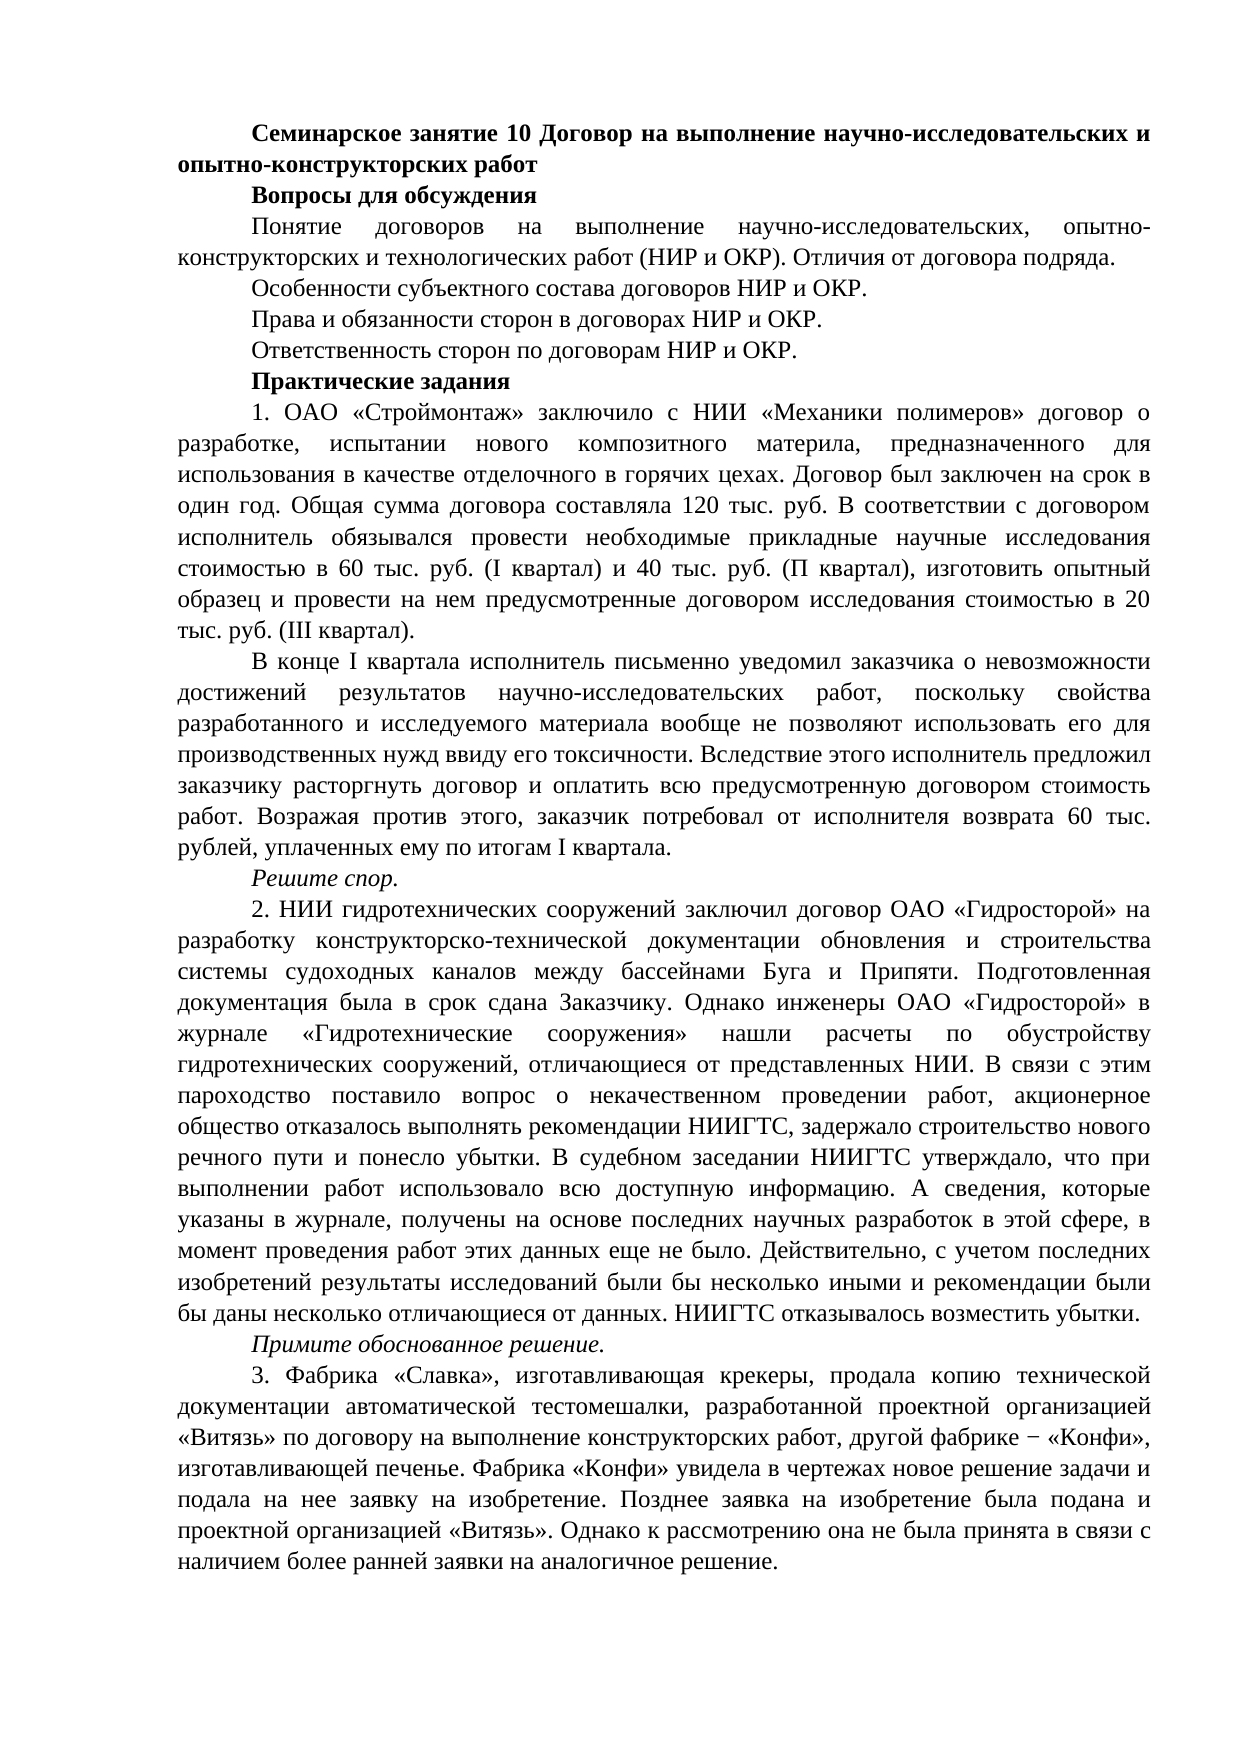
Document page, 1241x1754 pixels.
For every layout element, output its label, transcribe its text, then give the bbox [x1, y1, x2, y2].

text Семинарское занятие 10 Договор на выполнение научно-исследовательских и опытно-конструкторских работ [177, 118, 1152, 178]
text 3. Фабрика «Славка», изготавливающая крекеры, продала копию технической документации автоматической тестомешалки, разработанной проектной организацией «Витязь» по договору на выполнение конструкторских работ, другой фабрике − «Конфи», изготавливающей печенье. Фабрика «Конфи» увидела в чертежах новое решение задачи и подала на нее заявку на изобретение. Позднее заявка на изобретение была подана и проектной организацией «Витязь». Однако к рассмотрению она не была принята в связи с наличием более ранней заявки на аналогичное решение. [177, 1360, 1152, 1575]
text Практические задания [177, 366, 1152, 395]
text Особенности субъектного состава договоров НИР и ОКР. [177, 273, 1152, 302]
text Примите обоснованное решение. [177, 1329, 1152, 1357]
text В конце I квартала исполнитель письменно уведомил заказчика о невозможности достижений результатов научно-исследовательских работ, поскольку свойства разработанного и исследуемого материала вообще не позволяют использовать его для производственных нужд ввиду его токсичности. Вследствие этого исполнитель предложил заказчику расторгнуть договор и оплатить всю предусмотренную договором стоимость работ. Возражая против этого, заказчик потребовал от исполнителя возврата 60 тыс. рублей, уплаченных ему по итогам I квартала. [177, 646, 1152, 861]
text Вопросы для обсуждения [177, 180, 1152, 209]
text 2. НИИ гидротехнических сооружений заключил договор ОАО «Гидросторой» на разработку конструкторско-технической документации обновления и строительства системы судоходных каналов между бассейнами Буга и Припяти. Подготовленная документация была в срок сдана Заказчику. Однако инженеры ОАО «Гидросторой» в журнале «Гидротехнические сооружения» нашли расчеты по обустройству гидротехнических сооружений, отличающиеся от представленных НИИ. В связи с этим пароходство поставило вопрос о некачественном проведении работ, акционерное общество отказалось выполнять рекомендации НИИГТС, задержало строительство нового речного пути и понесло убытки. В судебном заседании НИИГТС утверждало, что при выполнении работ использовало всю доступную информацию. А сведения, которые указаны в журнале, получены на основе последних научных разработок в этой сфере, в момент проведения работ этих данных еще не было. Действительно, с учетом последних изобретений результаты исследований были бы несколько иными и рекомендации были бы даны несколько отличающиеся от данных. НИИГТС отказывалось возместить убытки. [177, 894, 1152, 1326]
text 1. ОАО «Строймонтаж» заключило с НИИ «Механики полимеров» договор о разработке, испытании нового композитного материла, предназначенного для использования в качестве отделочного в горячих цехах. Договор был заключен на срок в один год. Общая сумма договора составляла 120 тыс. руб. В соответствии с договором исполнитель обязывался провести необходимые прикладные научные исследования стоимостью в 60 тыс. руб. (I квартал) и 40 тыс. руб. (П квартал), изготовить опытный образец и провести на нем предусмотренные договором исследования стоимостью в 20 тыс. руб. (III квартал). [177, 397, 1152, 643]
text Решите спор. [177, 863, 1152, 892]
text Права и обязанности сторон в договорах НИР и ОКР. [177, 304, 1152, 333]
text Ответственность сторон по договорам НИР и ОКР. [177, 335, 1152, 364]
text Понятие договоров на выполнение научно-исследовательских, опытно-конструкторских и технологических работ (НИР и ОКР). Отличия от договора подряда. [177, 211, 1152, 271]
